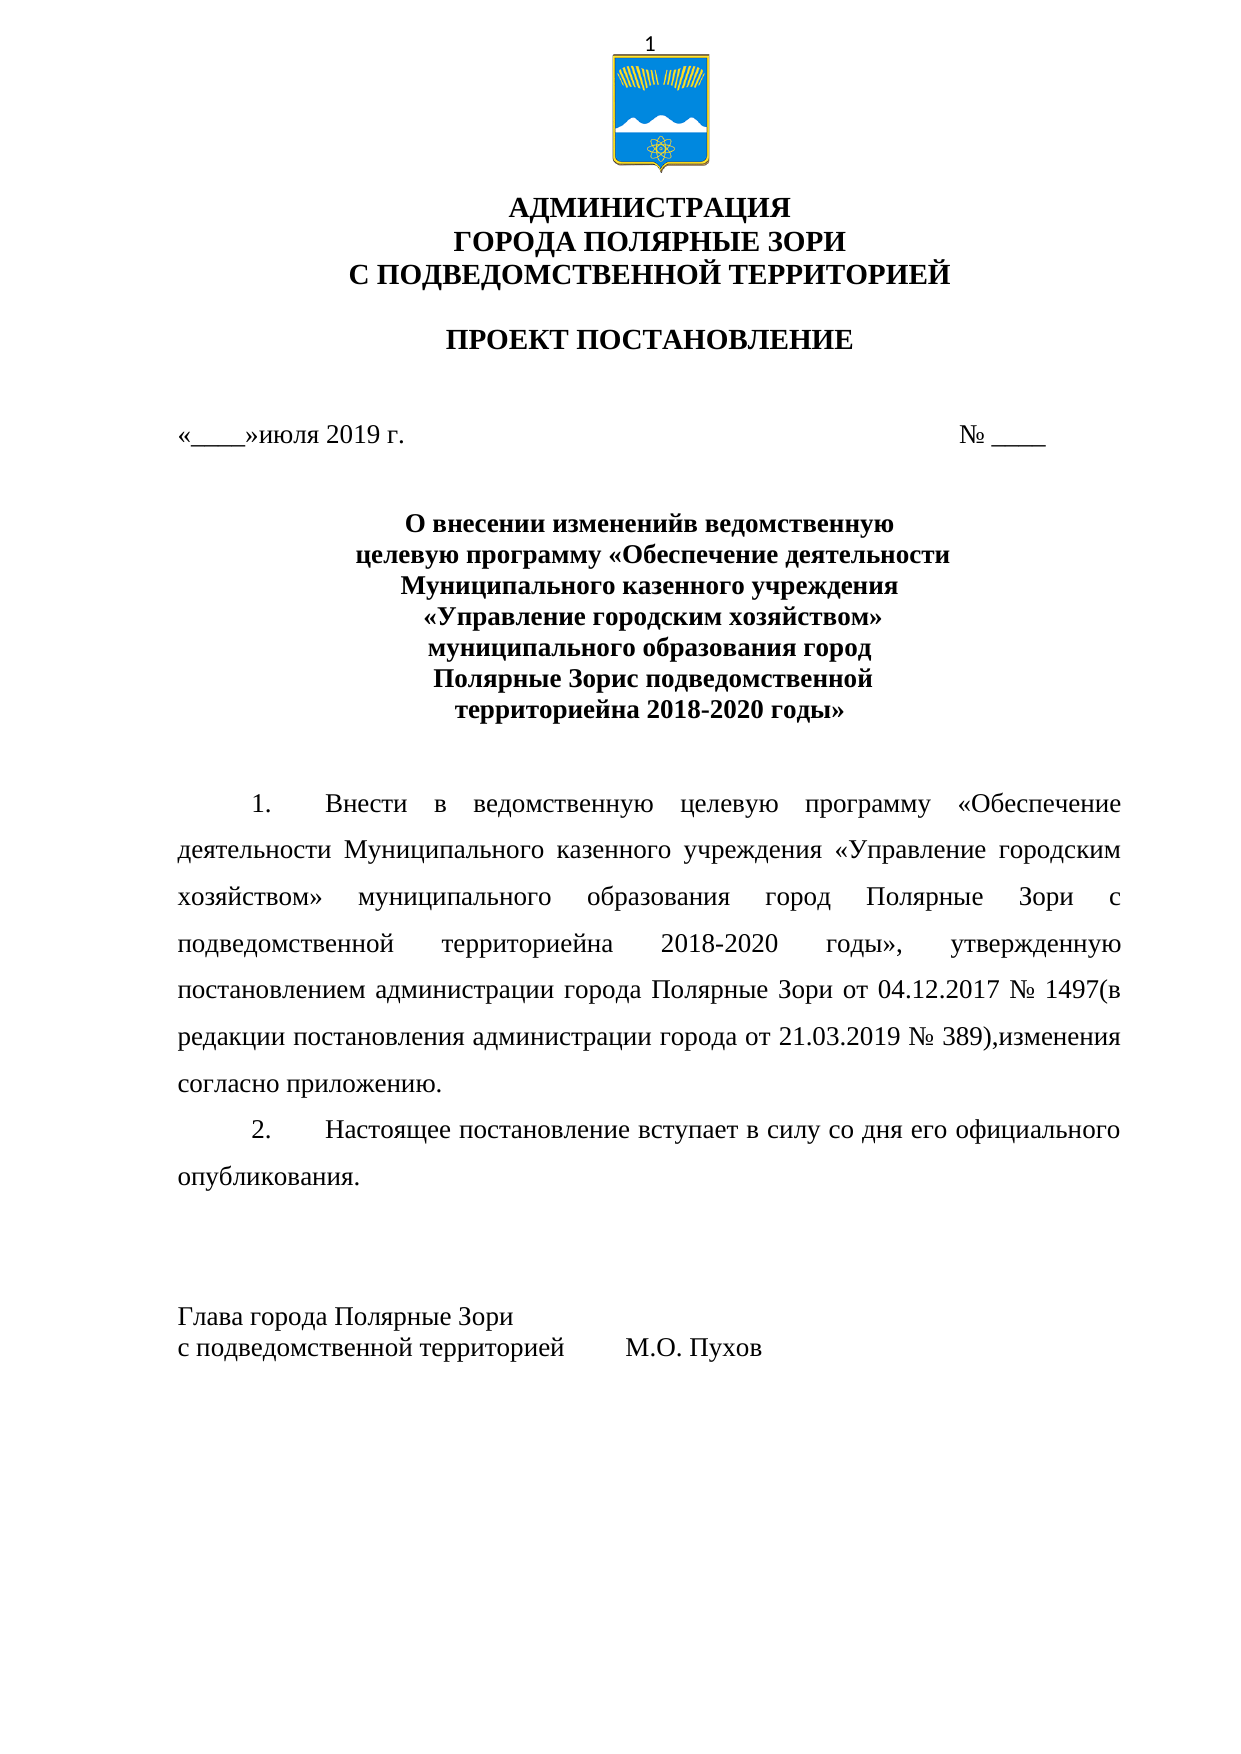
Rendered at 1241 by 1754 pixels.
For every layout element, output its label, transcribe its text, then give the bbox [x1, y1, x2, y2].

list Внести в ведомственную целевую программу «Обеспечение деятельности Муниципального казенного учреждения «Управление городским хозяйством» муниципального образования город Полярные Зори с подведомственной территориейна 2018-2020 годы», утвержденную постановлением администрации города Полярные Зори от 04.12.2017 № 1497(в редакции постановления администрации города от 21.03.2019 № 389),изменения согласно приложению. [177, 787, 1122, 1098]
text «____»июля 2019 г. № ____ [177, 418, 1122, 449]
subtitle ПРОЕКТ ПОСТАНОВЛЕНИЕ [177, 322, 1122, 356]
picture [612, 54, 710, 173]
text ГОРОДА ПОЛЯРНЫЕ ЗОРИ [177, 224, 1122, 257]
text АДМИНИСТРАЦИЯ [177, 190, 1122, 224]
text Муниципального казенного учреждения [177, 569, 1122, 600]
text О внесении измененийв ведомственную [177, 507, 1122, 538]
text с подведомственной территорией М.О. Пухов [177, 1332, 1122, 1363]
text С ПОДВЕДОМСТВЕННОЙ ТЕРРИТОРИЕЙ [177, 257, 1122, 291]
text целевую программу «Обеспечение деятельности [177, 538, 1122, 569]
text «Управление городским хозяйством» [177, 600, 1122, 631]
list Настоящее постановление вступает в силу со дня его официального опубликования. [177, 1114, 1122, 1191]
text Глава города Полярные Зори [177, 1300, 1122, 1332]
text Полярные Зорис подведомственной [177, 662, 1122, 693]
text муниципального образования город [177, 631, 1122, 662]
text территориейна 2018-2020 годы» [177, 693, 1122, 725]
